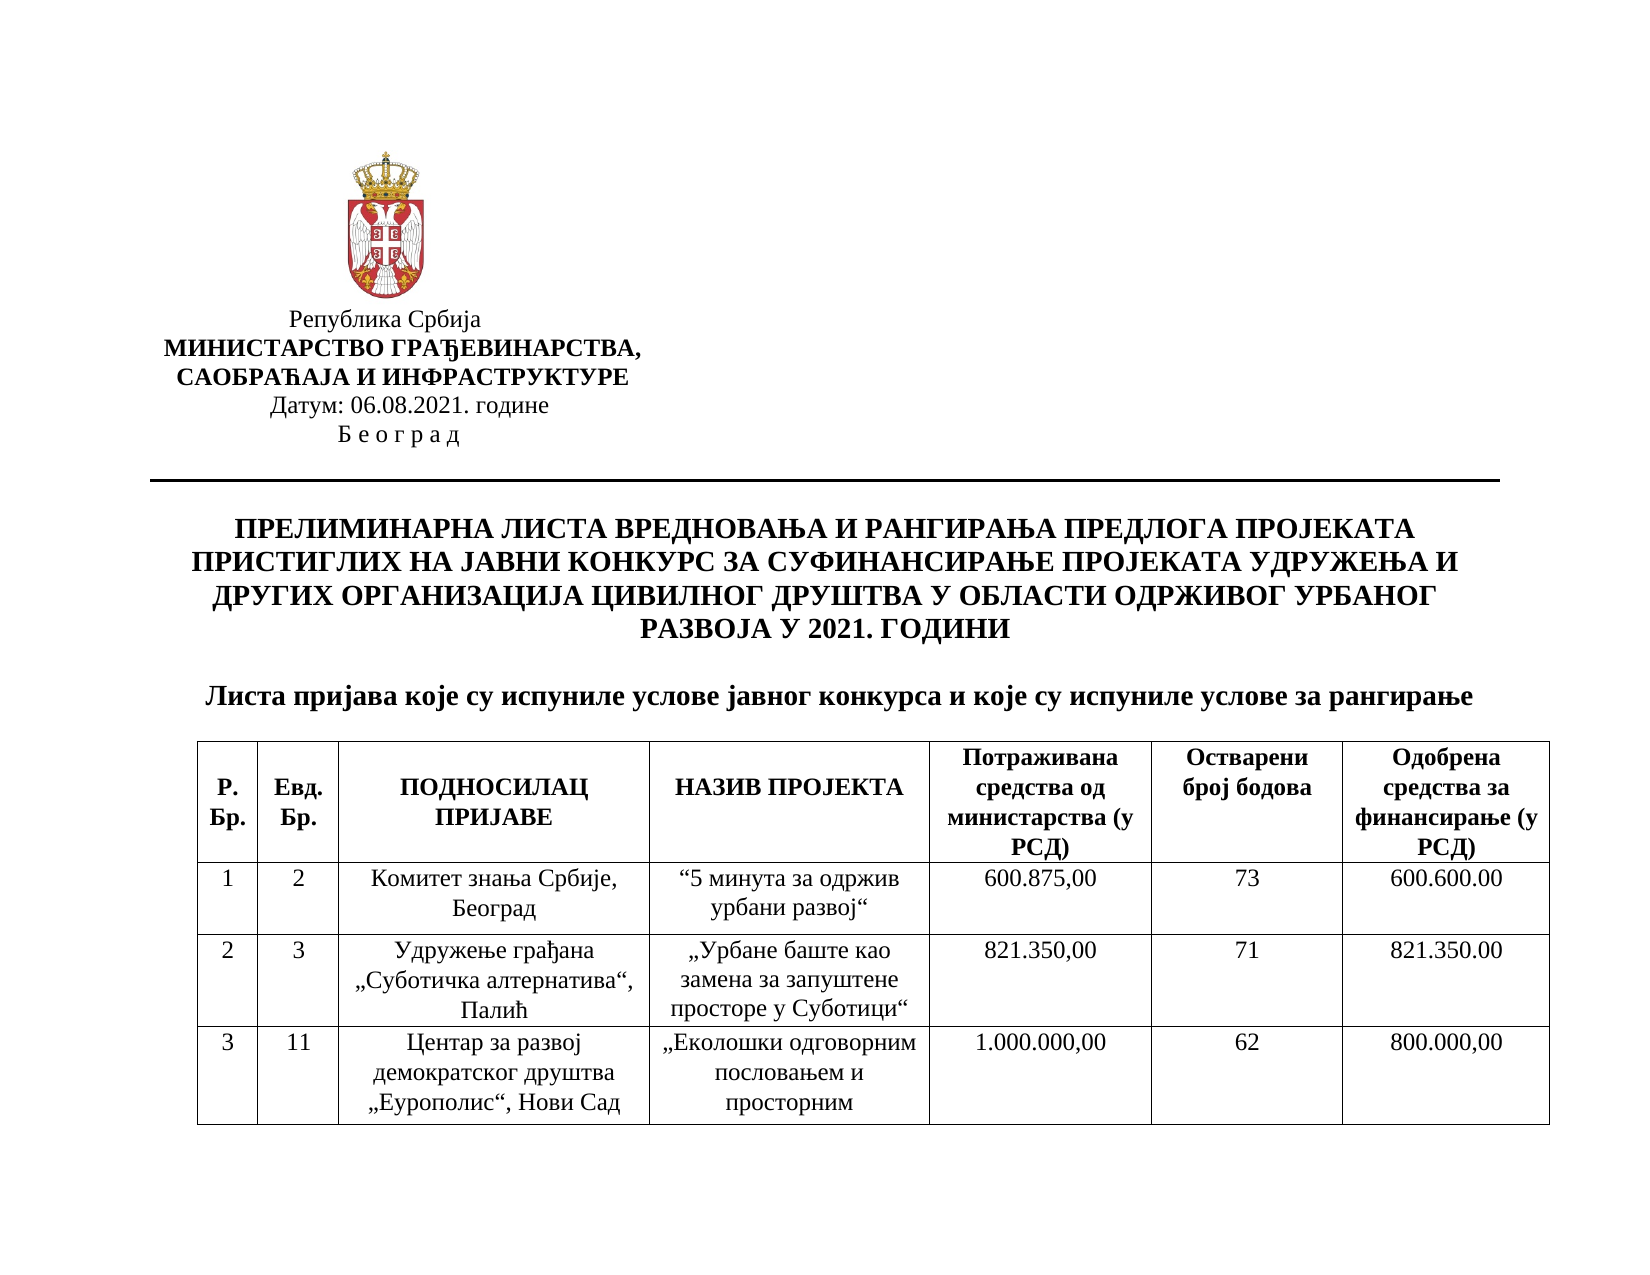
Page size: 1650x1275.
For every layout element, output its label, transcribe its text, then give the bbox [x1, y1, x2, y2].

picture [332, 150, 439, 305]
table_header НАЗИВ ПРОЈЕКТА [650, 742, 929, 862]
text САОБРАЋАЈА И ИНФРАСТРУКТУРЕ [157, 362, 1500, 391]
text Република Србија [157, 304, 1500, 333]
table_cell 3 [258, 935, 338, 1026]
text МИНИСТАРСТВО ГРАЂЕВИНАРСТВА, [157, 333, 1500, 362]
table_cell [339, 1027, 649, 1124]
table_cell Удружење грађана „Суботичка алтернатива“, Палић [339, 935, 649, 1026]
table_cell 11 [258, 1027, 338, 1124]
table_cell 600.875,00 [930, 863, 1151, 934]
table_cell 1 [198, 863, 257, 934]
text Листа пријава које су испуниле услове јавног конкурса и које су испуниле услове за рангирање [150, 678, 1500, 712]
table_cell “5 минута за одржив урбани развој“ [650, 863, 929, 934]
table_cell 2 [198, 935, 257, 1026]
table_cell 3 [198, 1027, 257, 1124]
table_cell 821.350.00 [1343, 935, 1549, 1026]
table_header Р.Бр. [198, 742, 257, 862]
table_cell 2 [258, 863, 338, 934]
table_cell 71 [1152, 935, 1342, 1026]
table_header Одобрена средства за финансирање (у РСД) [1343, 742, 1549, 862]
table_cell 62 [1152, 1027, 1342, 1124]
text Б е о г р а д [150, 150, 1500, 448]
table_cell 1.000.000,00 [930, 1027, 1151, 1124]
table_cell „Урбане баште као замена за запуштене просторе у Суботици“ [650, 935, 929, 1026]
table_cell Комитет знања Србије, Београд [339, 863, 649, 934]
table_cell 600.600.00 [1343, 863, 1549, 934]
table_header Потраживана средства од министарства (у РСД) [930, 742, 1151, 862]
table_header Остварени број бодова [1152, 742, 1342, 862]
table_header Евд. Бр. [258, 742, 338, 862]
text Датум: 06.08.2021. године [157, 391, 1500, 419]
table_cell 800.000,00 [1343, 1027, 1549, 1124]
table_cell 821.350,00 [930, 935, 1151, 1026]
table_cell 73 [1152, 863, 1342, 934]
text ПРЕЛИМИНАРНА ЛИСТА ВРЕДНОВАЊА И РАНГИРАЊА ПРЕДЛОГА ПРОЈЕКАТА ПРИСТИГЛИХ НА ЈАВНИ КОНКУРС ЗА СУФИНАНСИРАЊЕ ПРОЈЕКАТА УДРУЖЕЊА И ДРУГИХ ОРГАНИЗАЦИЈА ЦИВИЛНОГ ДРУШТВА У ОБЛАСТИ ОДРЖИВОГ УРБАНОГ РАЗВОЈА У 2021. ГОДИНИ [150, 511, 1500, 645]
table_header ПОДНОСИЛАЦ ПРИЈАВЕ [339, 742, 649, 862]
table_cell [650, 1027, 929, 1124]
